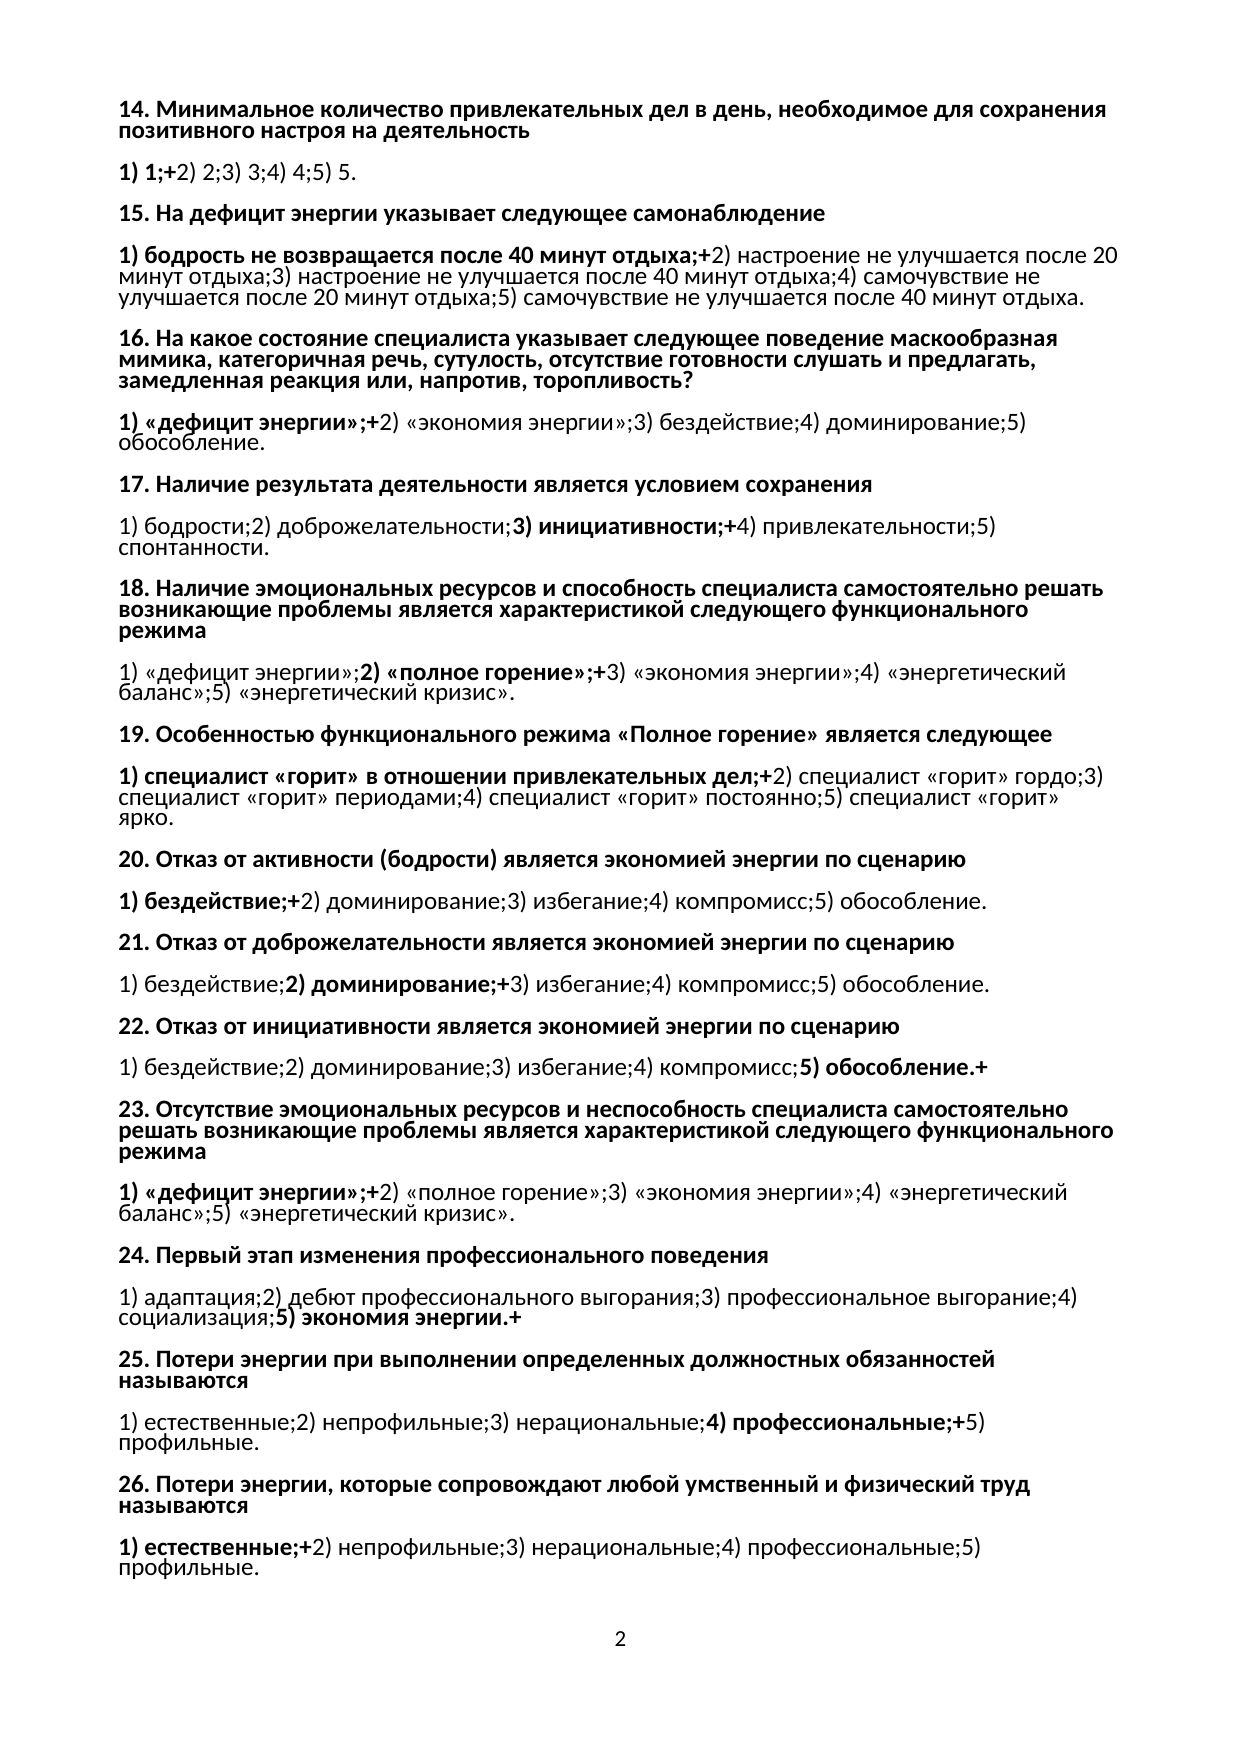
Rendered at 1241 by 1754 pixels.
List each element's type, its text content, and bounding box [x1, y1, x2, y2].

text 16. На какое состояние специалиста указывает следующее поведение маскообразная мимика, категоричная речь, сутулость, отсутствие готовности слушать и предлагать, замедленная реакция или, напротив, торопливость? [118, 330, 1122, 392]
text 1) бодрости;2) доброжелательности;3) инициативности;+4) привлекательности;5) спонтанности. [118, 517, 1122, 559]
text 26. Потери энергии, которые сопровождают любой умственный и физический труд называются [118, 1476, 1122, 1517]
text 1) бездействие;2) доминирование;+3) избегание;4) компромисс;5) обособление. [118, 976, 1122, 997]
text 1) естественные;+2) непрофильные;3) нерациональные;4) профессиональные;5) профильные. [118, 1538, 1122, 1580]
text 1) адаптация;2) дебют профессионального выгорания;3) профессиональное выгорание;4) социализация;5) экономия энергии.+ [118, 1288, 1122, 1330]
text 1) бездействие;+2) доминирование;3) избегание;4) компромисс;5) обособление. [118, 892, 1122, 913]
text 1) бодрость не возвращается после 40 минут отдыха;+2) настроение не улучшается после 20 минут отдыха;3) настроение не улучшается после 40 минут отдыха;4) самочувствие не улучшается после 20 минут отдыха;5) самочувствие не улучшается после 40 минут отдыха. [118, 247, 1122, 309]
text 1) «дефицит энергии»;+2) «полное горение»;3) «экономия энергии»;4) «энергетический баланс»;5) «энергетический кризис». [118, 1184, 1122, 1226]
text 20. Отказ от активности (бодрости) является экономией энергии по сценарию [118, 851, 1122, 872]
text 1) 1;+2) 2;3) 3;4) 4;5) 5. [118, 163, 1122, 184]
text 1) бездействие;2) доминирование;3) избегание;4) компромисс;5) обособление.+ [118, 1059, 1122, 1080]
text 1) «дефицит энергии»;+2) «экономия энергии»;3) бездействие;4) доминирование;5) обособление. [118, 413, 1122, 455]
text 21. Отказ от доброжелательности является экономией энергии по сценарию [118, 934, 1122, 955]
text 14. Минимальное количество привлекательных дел в день, необходимое для сохранения позитивного настроя на деятельность [118, 101, 1122, 142]
text 15. На дефицит энергии указывает следующее самонаблюдение [118, 205, 1122, 226]
text 17. Наличие результата деятельности является условием сохранения [118, 476, 1122, 497]
text 1) естественные;2) непрофильные;3) нерациональные;4) профессиональные;+5) профильные. [118, 1413, 1122, 1455]
text 25. Потери энергии при выполнении определенных должностных обязанностей называются [118, 1351, 1122, 1392]
text 1) «дефицит энергии»;2) «полное горение»;+3) «экономия энергии»;4) «энергетический баланс»;5) «энергетический кризис». [118, 663, 1122, 705]
text 24. Первый этап изменения профессионального поведения [118, 1247, 473, 1267]
text 18. Наличие эмоциональных ресурсов и способность специалиста самостоятельно решать возникающие проблемы является характеристикой следующего функционального режима [118, 580, 1122, 642]
text 23. Отсутствие эмоциональных ресурсов и неспособность специалиста самостоятельно решать возникающие проблемы является характеристикой следующего функционального режима [118, 1101, 1122, 1163]
text 22. Отказ от инициативности является экономией энергии по сценарию [118, 1017, 1122, 1038]
text 24. Первый этап изменения профессионального поведения [476, 1247, 1122, 1267]
text 19. Особенностью функционального режима «Полное горение» является следующее [118, 726, 1122, 747]
text 1) специалист «горит» в отношении привлекательных дел;+2) специалист «горит» гордо;3) специалист «горит» периодами;4) специалист «горит» постоянно;5) специалист «горит» ярко. [118, 767, 1122, 830]
